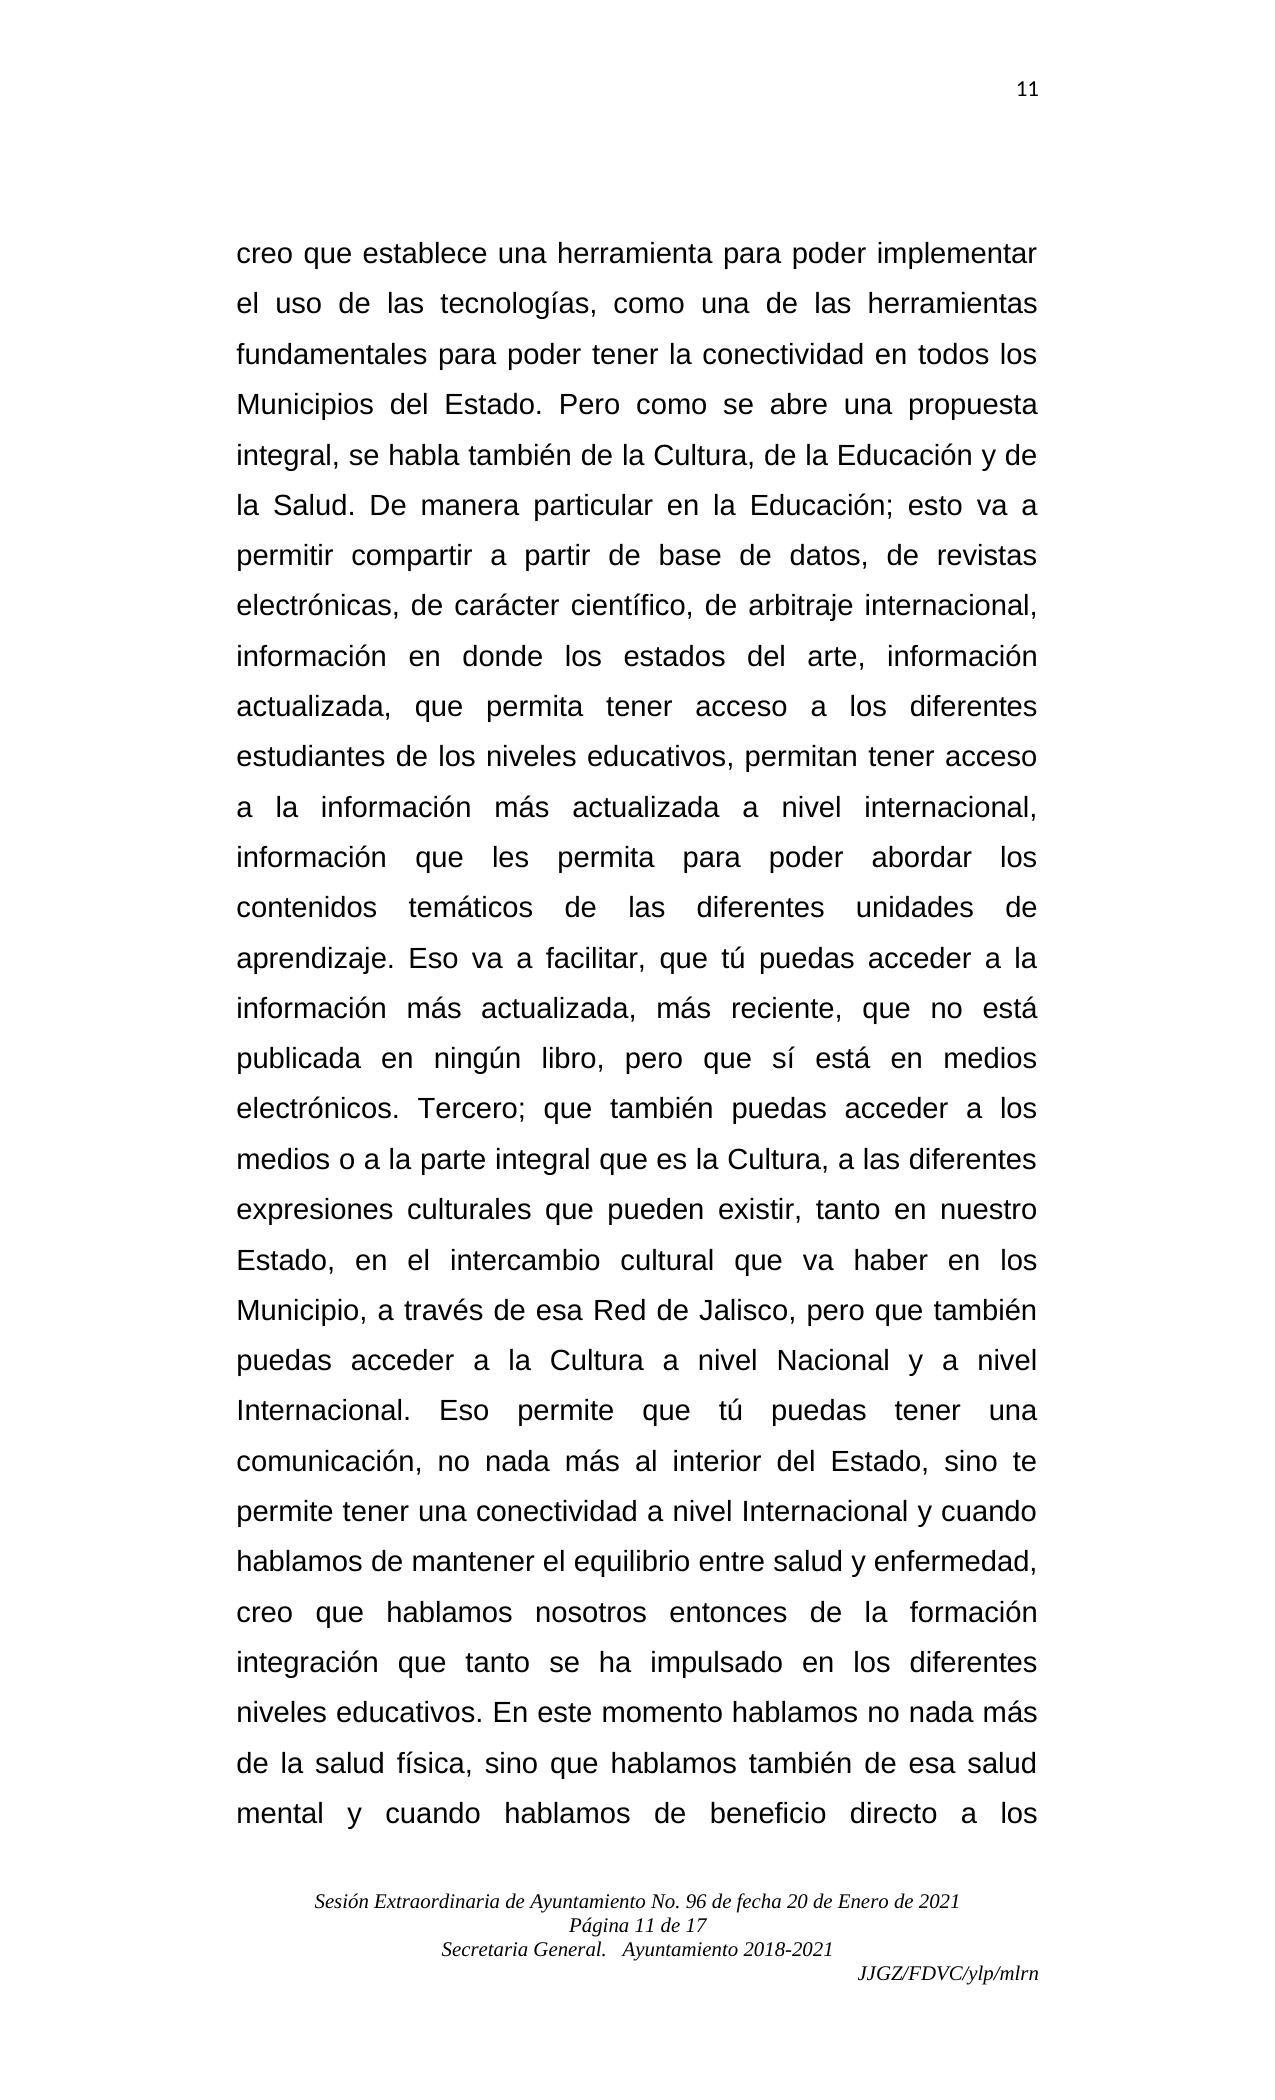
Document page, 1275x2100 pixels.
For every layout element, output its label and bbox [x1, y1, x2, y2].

text [236, 236, 1039, 1829]
